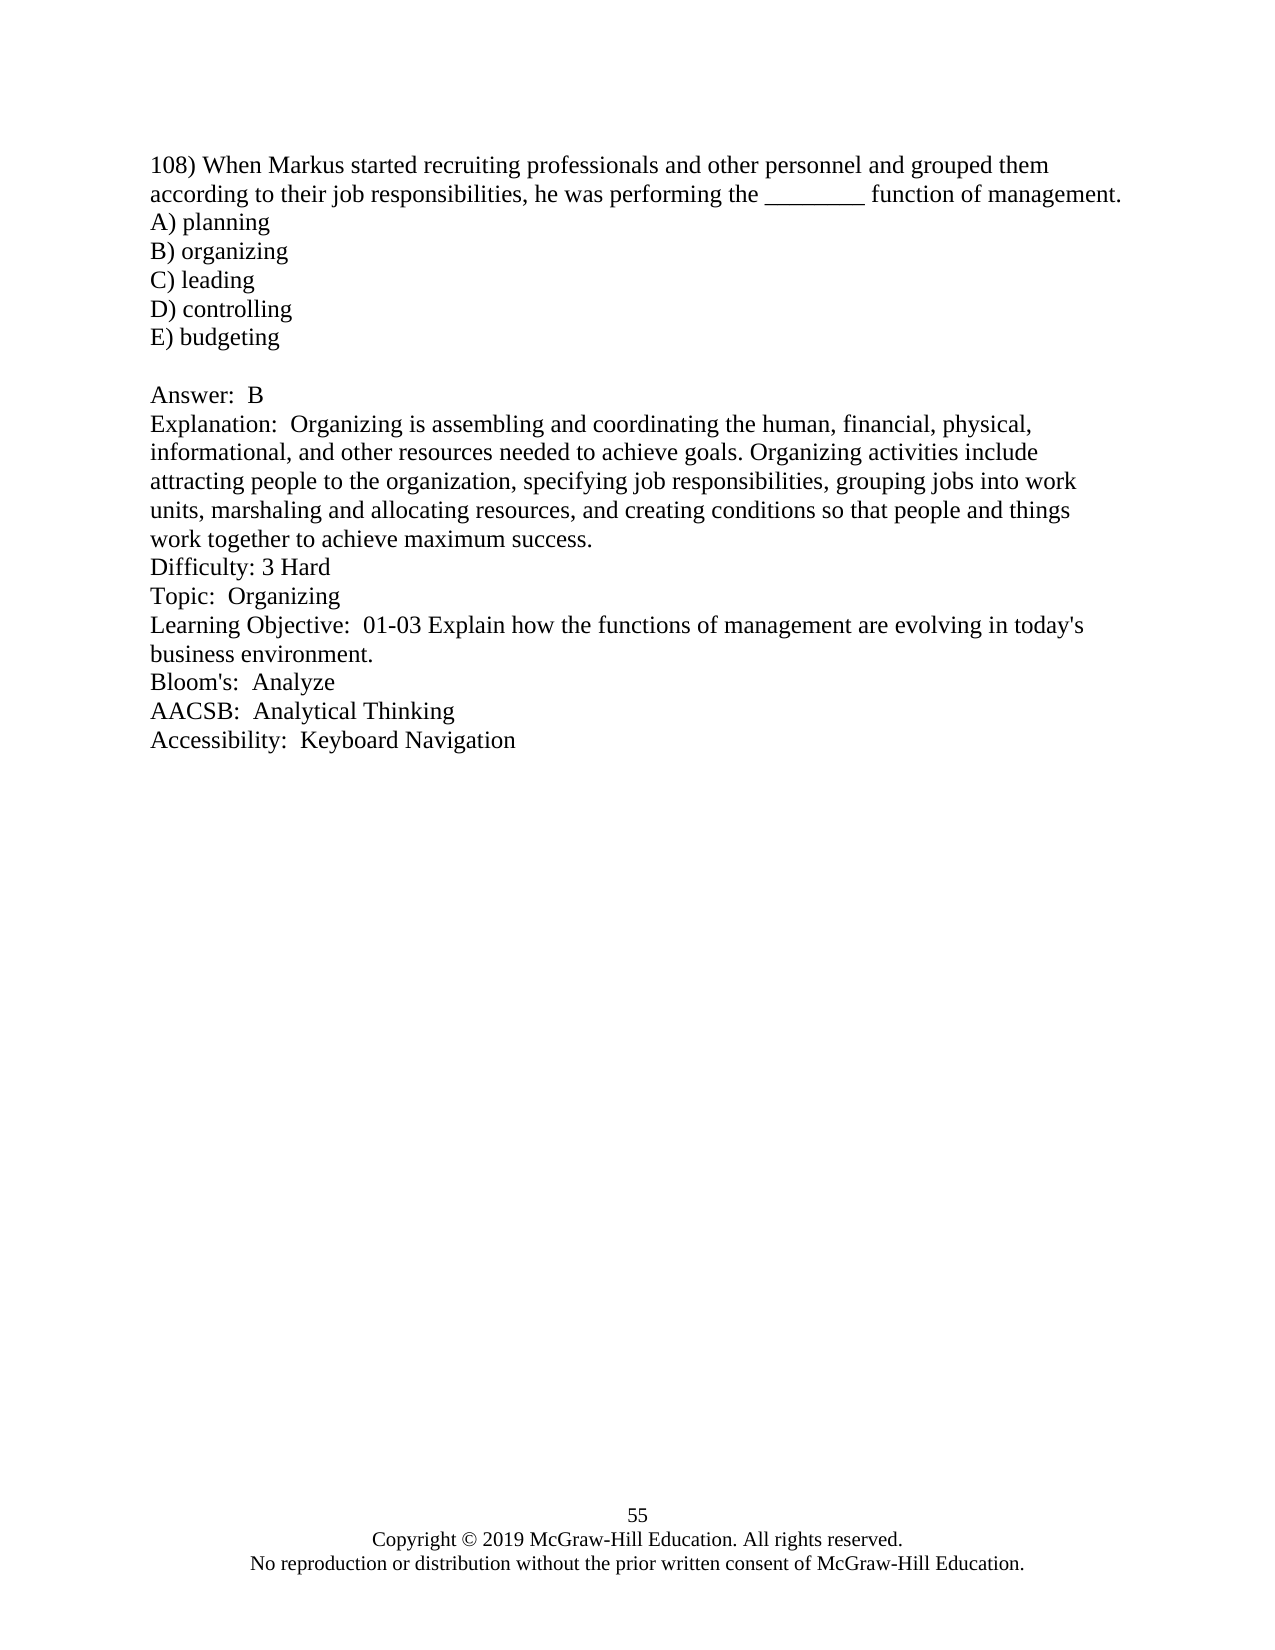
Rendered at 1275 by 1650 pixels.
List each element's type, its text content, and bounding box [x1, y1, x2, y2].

text Topic: Organizing [150, 581, 1125, 610]
text A) planning [150, 207, 1125, 236]
text Answer: B [150, 380, 1125, 409]
text Learning Objective: 01-03 Explain how the functions of management are evolving in today's business environment. [150, 610, 1125, 667]
text E) budgeting [150, 322, 1125, 351]
text D) controlling [150, 294, 1125, 322]
text Difficulty: 3 Hard [150, 552, 1125, 581]
text C) leading [150, 265, 1125, 294]
text AACSB: Analytical Thinking [150, 696, 1125, 725]
text B) organizing [150, 236, 1125, 265]
text Accessibility: Keyboard Navigation [150, 725, 1125, 754]
text Explanation: Organizing is assembling and coordinating the human, financial, physical, informational, and other resources needed to achieve goals. Organizing activities include attracting people to the organization, specifying job responsibilities, grouping jobs into work units, marshaling and allocating resources, and creating conditions so that people and things work together to achieve maximum success. [150, 409, 1125, 552]
text Bloom's: Analyze [150, 667, 1125, 696]
text 108) When Markus started recruiting professionals and other personnel and grouped them according to their job responsibilities, he was performing the ________ function of management. [150, 150, 1125, 207]
